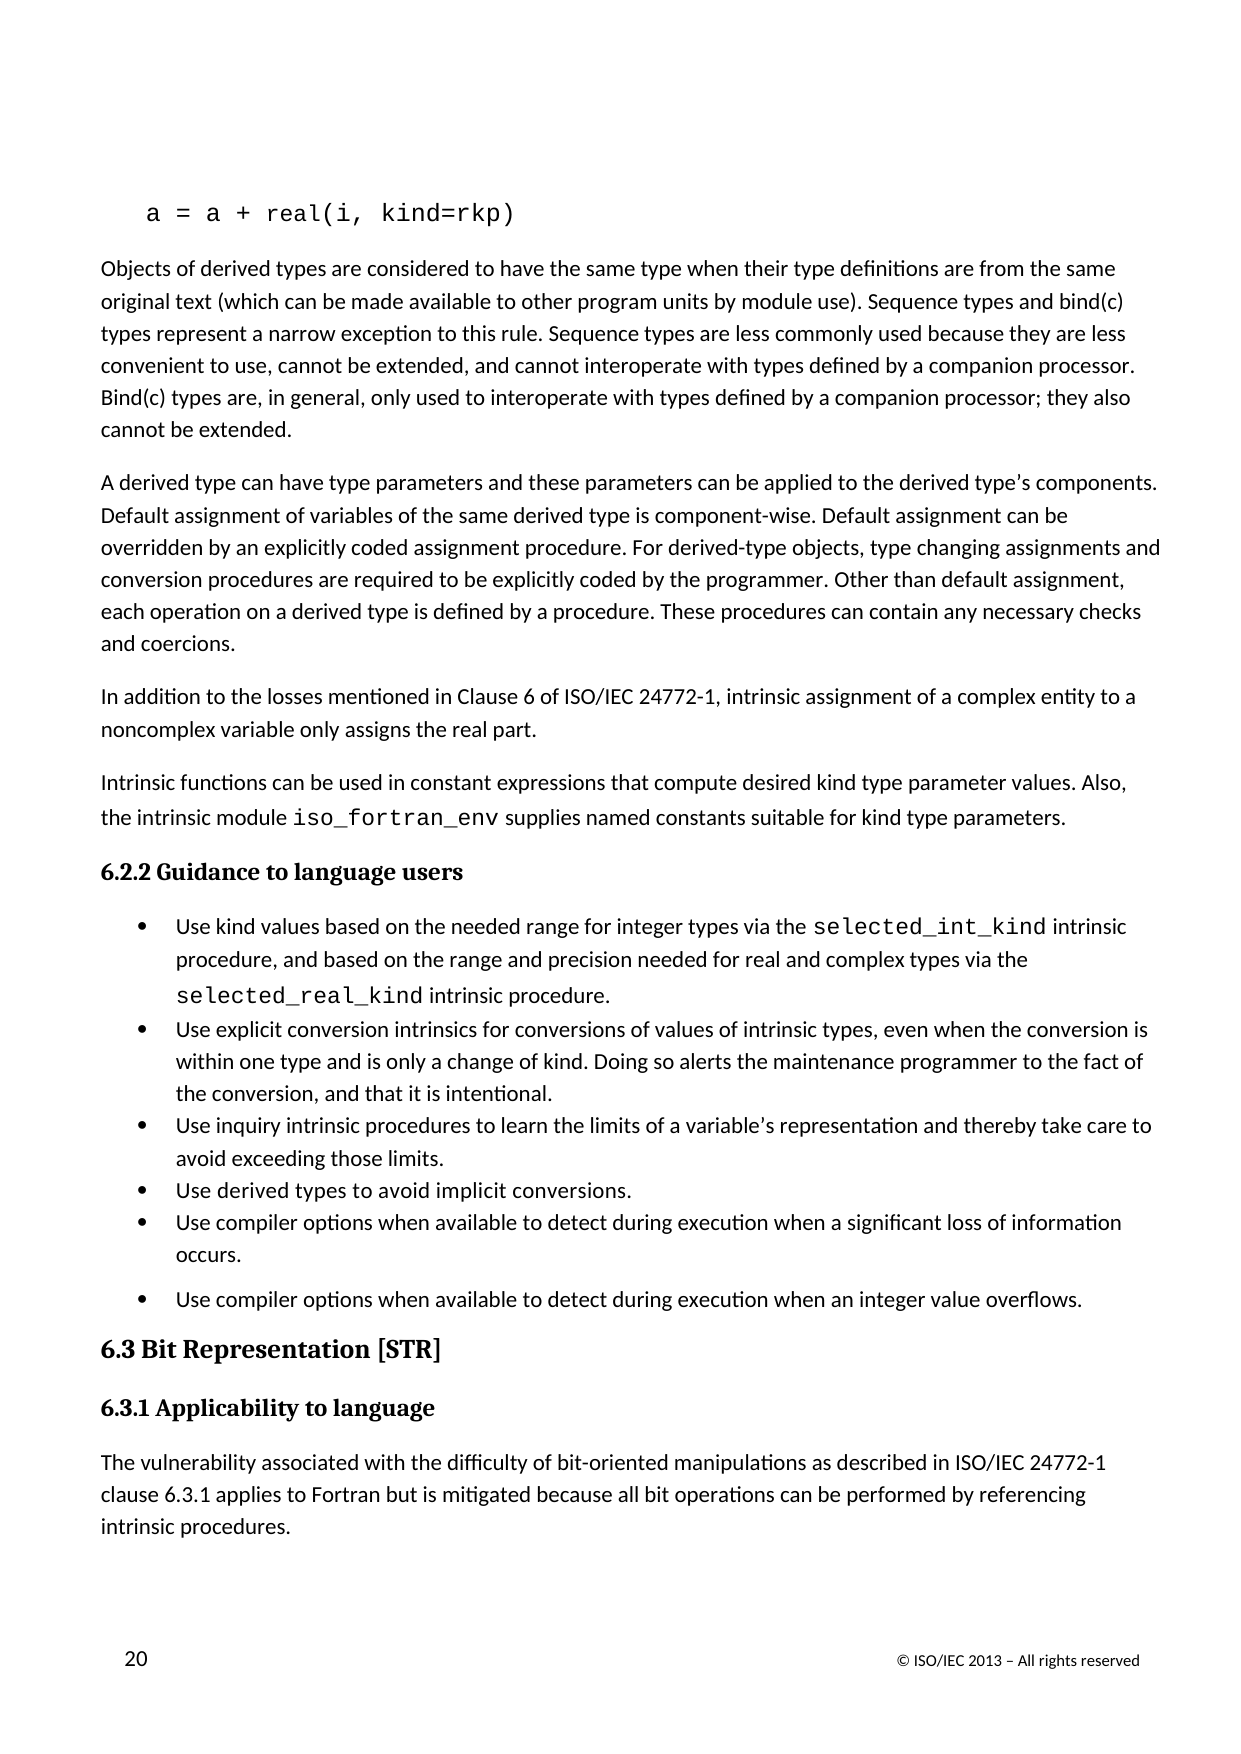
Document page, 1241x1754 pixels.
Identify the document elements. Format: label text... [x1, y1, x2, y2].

list Use compiler options when available to detect during execution when a significant loss of information occurs. [138, 1208, 1164, 1268]
text A derived type can have type parameters and these parameters can be applied to the derived type’s components. Default assignment of variables of the same derived type is component-wise. Default assignment can be overridden by an explicitly coded assignment procedure. For derived-type objects, type changing assignments and conversion procedures are required to be explicitly coded by the programmer. Other than default assignment, each operation on a derived type is defined by a procedure. These procedures can contain any necessary checks and coercions. [101, 468, 1164, 657]
list Use kind values based on the needed range for integer types via the selected_int_kind intrinsic procedure, and based on the range and precision needed for real and complex types via the selected_real_kind intrinsic procedure. [138, 912, 1164, 1010]
text Intrinsic functions can be used in constant expressions that compute desired kind type parameter values. Also, the intrinsic module iso_fortran_env supplies named constants suitable for kind type parameters. [101, 768, 1164, 833]
text The vulnerability associated with the difficulty of bit-oriented manipulations as described in ISO/IEC 24772-1 clause 6.3.1 applies to Fortran but is mitigated because all bit operations can be performed by referencing intrinsic procedures. [101, 1448, 1164, 1540]
list Use compiler options when available to detect during execution when an integer value overflows. [138, 1285, 1164, 1313]
list Use explicit conversion intrinsics for conversions of values of intrinsic types, even when the conversion is within one type and is only a change of kind. Doing so alerts the maintenance programmer to the fact of the conversion, and that it is intentional. [138, 1015, 1164, 1107]
list Use derived types to avoid implicit conversions. [138, 1176, 1164, 1204]
subtitle 6.3 Bit Representation [STR] [101, 1334, 1164, 1365]
text a = a + real(i, kind=rkp) [146, 173, 849, 234]
list Use inquiry intrinsic procedures to learn the limits of a variable’s representation and thereby take care to avoid exceeding those limits. [138, 1112, 1164, 1172]
text 6.3.1 Applicability to language [101, 1394, 1164, 1423]
text 6.2.2 Guidance to language users [101, 858, 1164, 887]
text In addition to the losses mentioned in Clause 6 of ISO/IEC 24772-1, intrinsic assignment of a complex entity to a noncomplex variable only assigns the real part. [101, 682, 1164, 743]
text Objects of derived types are considered to have the same type when their type definitions are from the same original text (which can be made available to other program units by module use). Sequence types and bind(c) types represent a narrow exception to this rule. Sequence types are less commonly used because they are less convenient to use, cannot be extended, and cannot interoperate with types defined by a companion processor. Bind(c) types are, in general, only used to interoperate with types defined by a companion processor; they also cannot be extended. [101, 254, 1164, 443]
